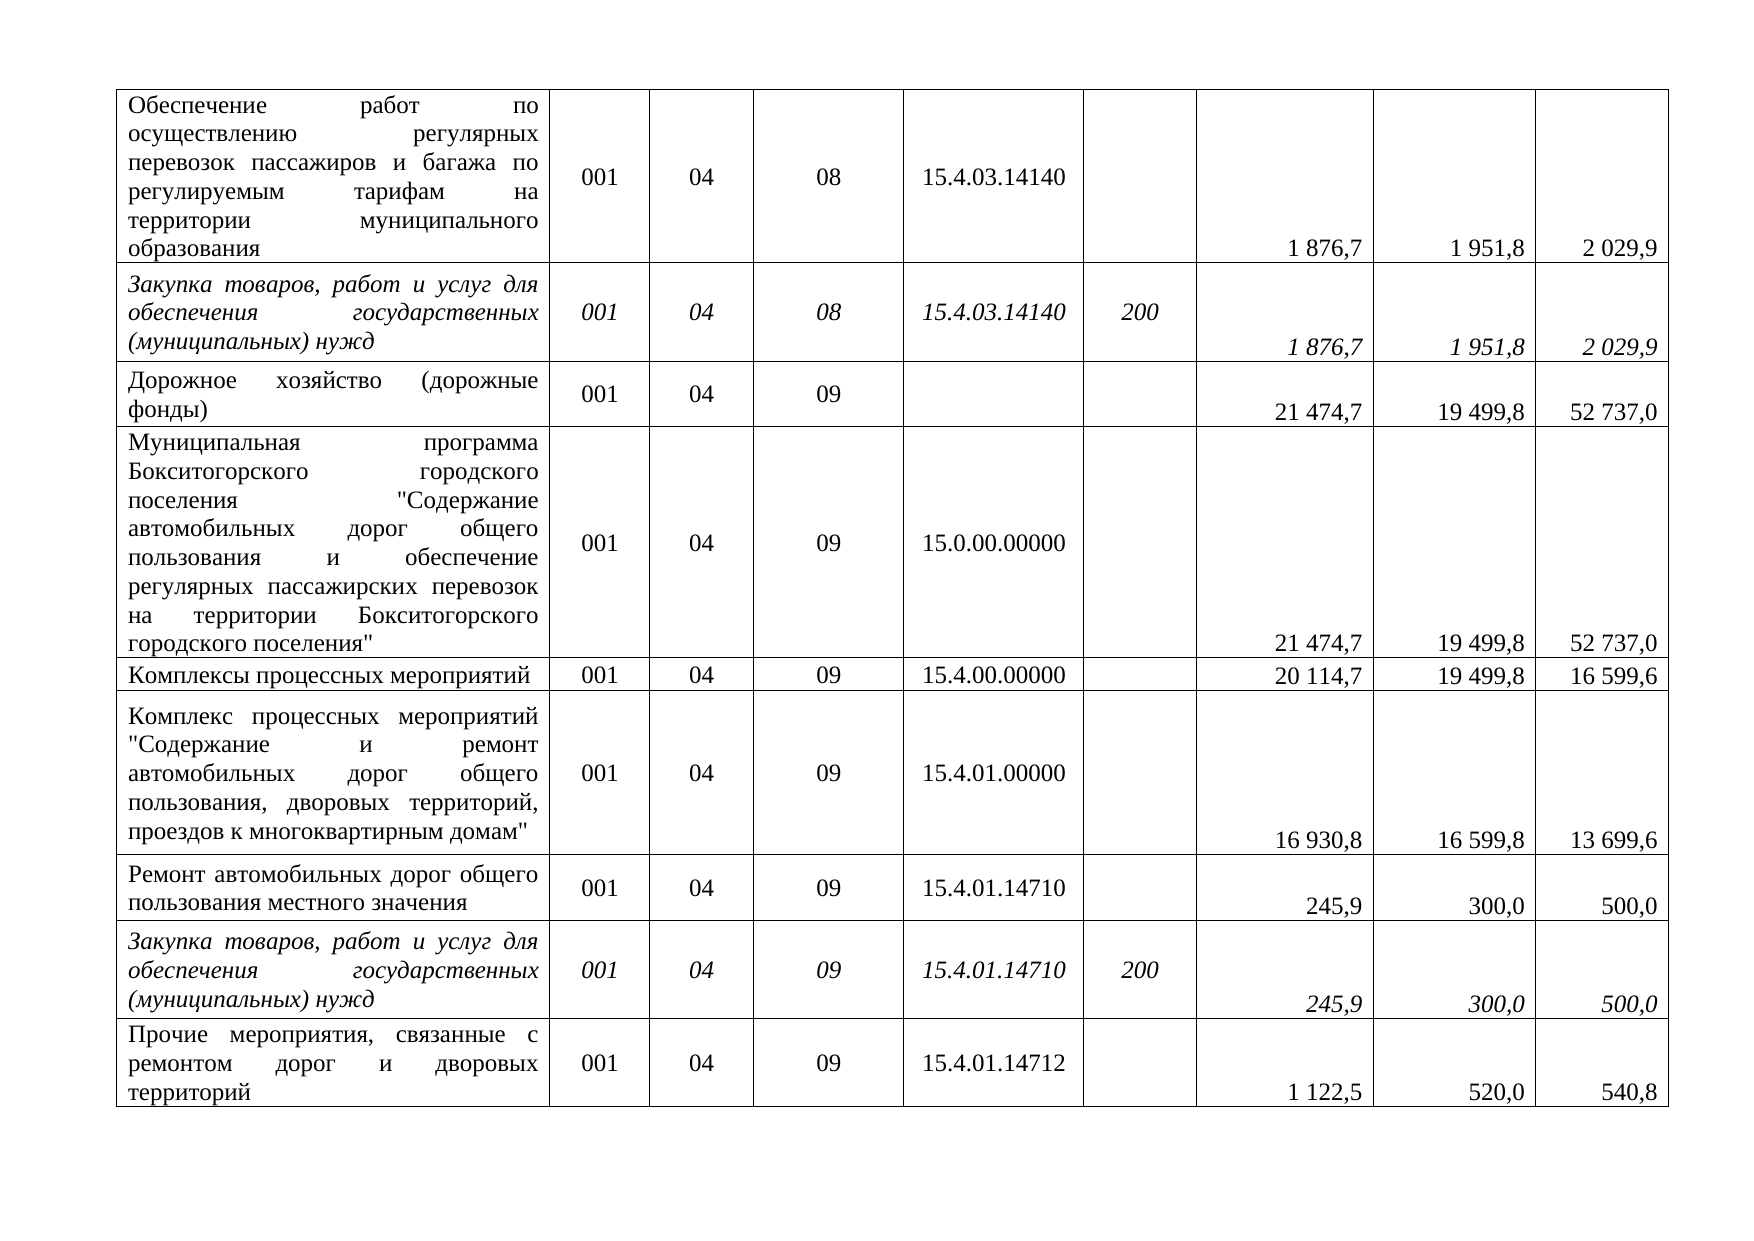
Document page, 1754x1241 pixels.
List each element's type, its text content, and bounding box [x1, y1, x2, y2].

table_cell 520,0 [1374, 1019, 1535, 1106]
table_cell 001 [550, 691, 649, 854]
table_cell [1084, 691, 1196, 854]
table_cell 04 [650, 90, 753, 262]
table_cell 001 [550, 427, 649, 657]
table_cell 500,0 [1536, 855, 1668, 920]
table_cell 001 [550, 362, 649, 426]
table_cell 1 951,8 [1374, 263, 1535, 361]
table_cell 001 [550, 1019, 649, 1106]
table_cell 20 114,7 [1197, 658, 1373, 690]
table_cell 09 [754, 691, 903, 854]
table_cell 09 [754, 362, 903, 426]
table_cell Дорожное хозяйство (дорожные фонды) [117, 362, 549, 426]
table_cell 04 [650, 691, 753, 854]
table_cell 21 474,7 [1197, 362, 1373, 426]
table_cell 1 876,7 [1197, 263, 1373, 361]
table_cell [1084, 90, 1196, 262]
table_cell 245,9 [1197, 921, 1373, 1018]
table_cell 15.4.01.14712 [904, 1019, 1083, 1106]
table_cell 09 [754, 921, 903, 1018]
table_cell 1 122,5 [1197, 1019, 1373, 1106]
table_cell [1084, 855, 1196, 920]
table_cell 500,0 [1536, 921, 1668, 1018]
table_cell 16 599,8 [1374, 691, 1535, 854]
table_cell 16 599,6 [1536, 658, 1668, 690]
table_cell 04 [650, 362, 753, 426]
table_cell 19 499,8 [1374, 658, 1535, 690]
table_cell 08 [754, 263, 903, 361]
table_cell 52 737,0 [1536, 362, 1668, 426]
table_cell 15.4.03.14140 [904, 90, 1083, 262]
table_cell 09 [754, 1019, 903, 1106]
table_cell 16 930,8 [1197, 691, 1373, 854]
table_cell [1084, 658, 1196, 690]
table_cell 15.4.00.00000 [904, 658, 1083, 690]
table_cell 15.4.03.14140 [904, 263, 1083, 361]
table_cell [1084, 1019, 1196, 1106]
table_cell Комплекс процессных мероприятий "Содержание и ремонт автомобильных дорог общего пользования, дворовых территорий, проездов к многоквартирным домам" [117, 691, 549, 854]
table_cell 15.4.01.00000 [904, 691, 1083, 854]
table_cell 1 876,7 [1197, 90, 1373, 262]
table_cell 04 [650, 263, 753, 361]
table_cell 2 029,9 [1536, 90, 1668, 262]
table_cell 300,0 [1374, 921, 1535, 1018]
table_cell 001 [550, 855, 649, 920]
table_cell 300,0 [1374, 855, 1535, 920]
table_cell 200 [1084, 921, 1196, 1018]
table_cell 001 [550, 658, 649, 690]
table_cell 13 699,6 [1536, 691, 1668, 854]
table_cell 19 499,8 [1374, 427, 1535, 657]
table_cell Ремонт автомобильных дорог общего пользования местного значения [117, 855, 549, 920]
table_cell 21 474,7 [1197, 427, 1373, 657]
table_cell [117, 921, 549, 1018]
table_cell 04 [650, 427, 753, 657]
table_cell 245,9 [1197, 855, 1373, 920]
table_cell 09 [754, 427, 903, 657]
table_cell 09 [754, 855, 903, 920]
table_cell Обеспечение работ по осуществлению регулярных перевозок пассажиров и багажа по регулируемым тарифам на территории муниципального образования [117, 90, 549, 262]
table_cell 540,8 [1536, 1019, 1668, 1106]
table_cell 52 737,0 [1536, 427, 1668, 657]
table_cell 1 951,8 [1374, 90, 1535, 262]
table_cell 15.4.01.14710 [904, 855, 1083, 920]
table_cell [1084, 362, 1196, 426]
table_cell 001 [550, 90, 649, 262]
table_cell 15.0.00.00000 [904, 427, 1083, 657]
table_cell Комплексы процессных мероприятий [117, 658, 549, 690]
table_cell Закупка товаров, работ и услуг для обеспечения государственных (муниципальных) нужд [117, 263, 549, 361]
table_cell [1084, 427, 1196, 657]
table_cell 200 [1084, 263, 1196, 361]
table_cell 04 [650, 855, 753, 920]
table_cell 19 499,8 [1374, 362, 1535, 426]
table_cell 001 [550, 263, 649, 361]
table_cell 15.4.01.14710 [904, 921, 1083, 1018]
table_cell 2 029,9 [1536, 263, 1668, 361]
table_cell 04 [650, 1019, 753, 1106]
table_cell [904, 362, 1083, 426]
table_cell 001 [550, 921, 649, 1018]
table_cell Прочие мероприятия, связанные с ремонтом дорог и дворовых территорий [117, 1019, 549, 1106]
table_cell 04 [650, 658, 753, 690]
table_cell Муниципальная программа Бокситогорского городского поселения "Содержание автомобильных дорог общего пользования и обеспечение регулярных пассажирских перевозок на территории Бокситогорского городского поселения" [117, 427, 549, 657]
table_cell 08 [754, 90, 903, 262]
table_cell 09 [754, 658, 903, 690]
table_cell 04 [650, 921, 753, 1018]
